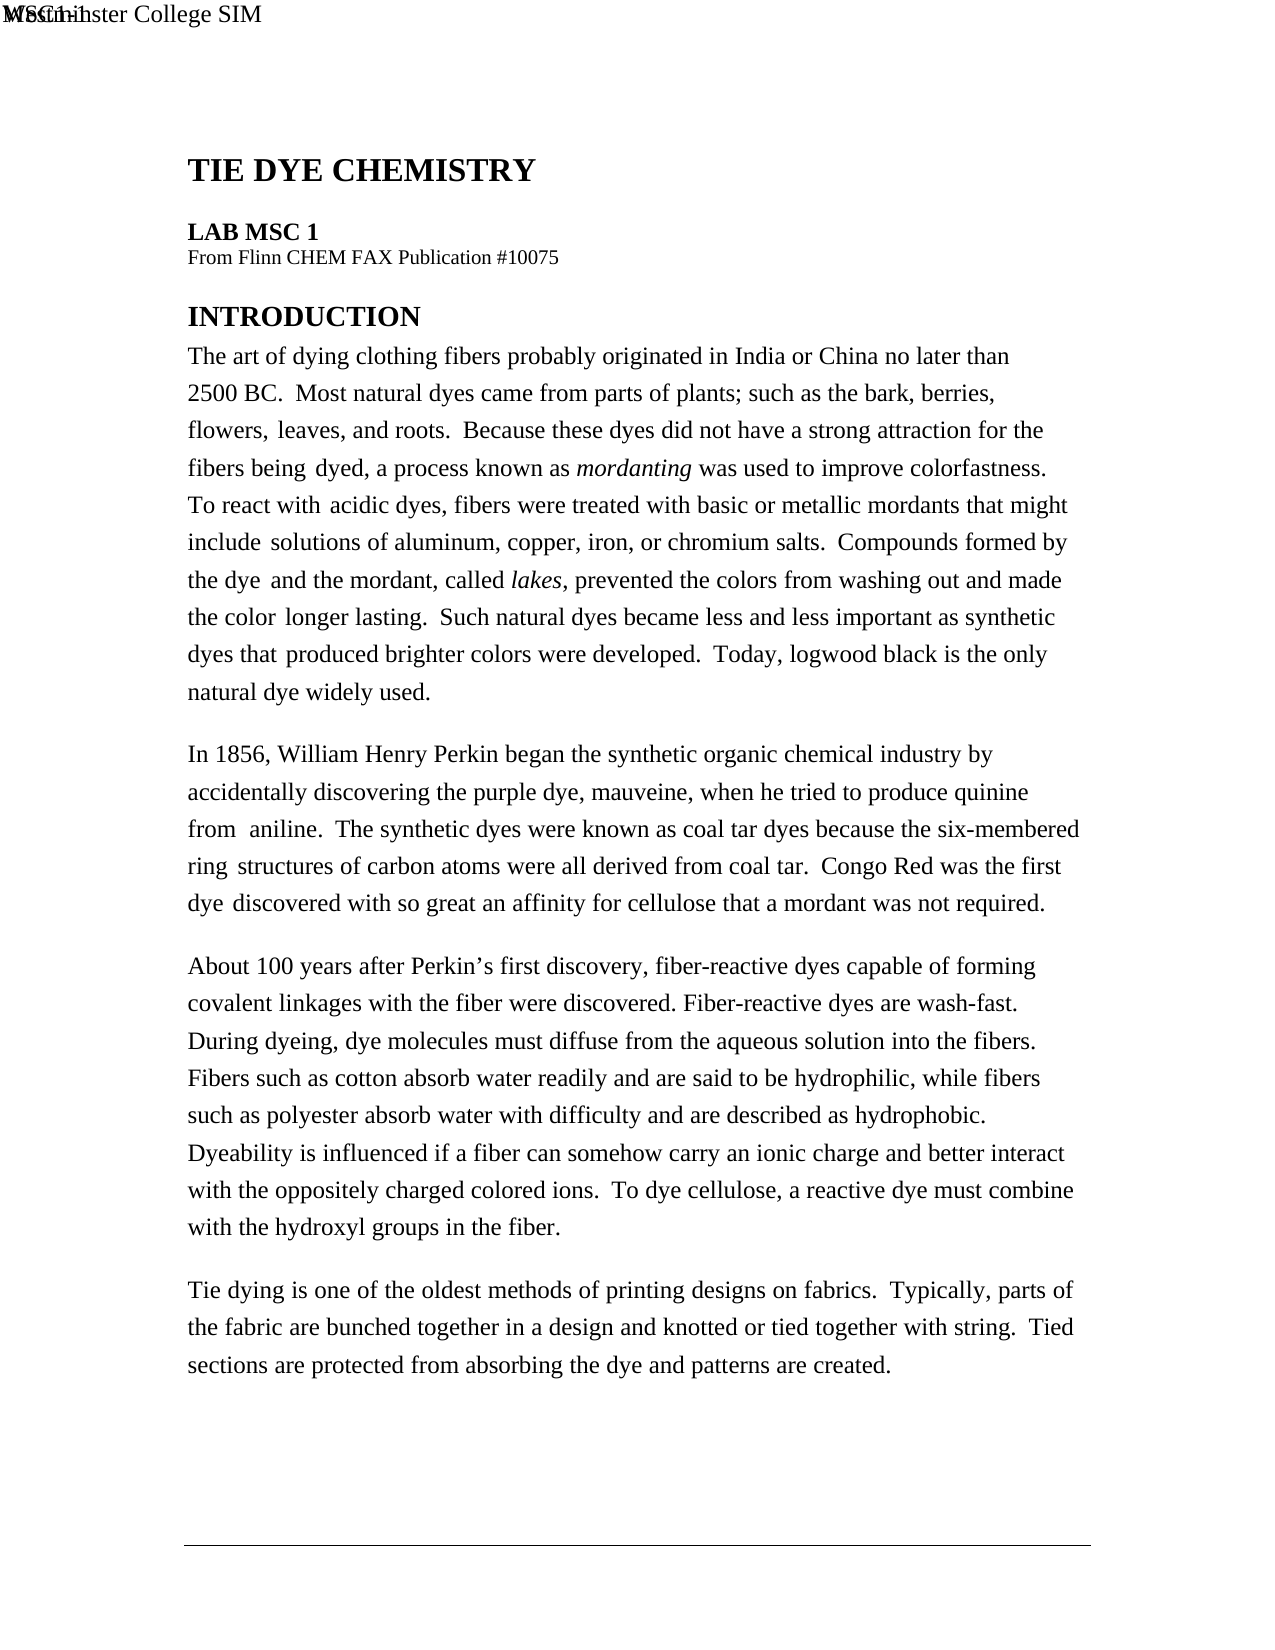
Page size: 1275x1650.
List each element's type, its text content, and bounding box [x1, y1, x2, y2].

text Tie dying is one of the oldest methods of printing designs on fabrics. Typically, parts of the fabric are bunched together in a design and knotted or tied together with string. Tied sections are protected from absorbing the dye and patterns are created. [187, 1275, 1074, 1378]
text 2500 BC. Most natural dyes came from parts of plants; such as the bark, berries, flowers, leaves, and roots. Because these dyes did not have a strong attraction for the fibers being dyed, a process known as mordanting was used to improve colorfastness. To react with acidic dyes, fibers were treated with basic or metallic mordants that might include solutions of aluminum, copper, iron, or chromium salts. Compounds formed by the dye and the mordant, called lakes, prevented the colors from washing out and made the color longer lasting. Such natural dyes became less and less important as synthetic dyes that produced brighter colors were developed. Today, logwood black is the only natural dye widely used. [187, 378, 1082, 705]
text The art of dying clothing fibers probably originated in India or China no later than [187, 341, 1102, 369]
text Dyeability is influenced if a fiber can somehow carry an ionic charge and better interact with the oppositely charged colored ions. To dye cellulose, a reactive dye must combine with the hydroxyl groups in the fiber. [187, 1138, 1082, 1241]
text LAB MSC 1 [187, 217, 1102, 246]
text TIE DYE CHEMISTRY [187, 150, 1102, 188]
text From Flinn CHEM FAX Publication #10075 [187, 246, 1102, 269]
subtitle INTRODUCTION [187, 299, 1102, 332]
text In 1856, William Henry Perkin began the synthetic organic chemical industry by accidentally discovering the purple dye, mauveine, when he tried to produce quinine from aniline. The synthetic dyes were known as coal tar dyes because the six-membered ring structures of carbon atoms were all derived from coal tar. Congo Red was the first dye discovered with so great an affinity for cellulose that a mordant was not required. [187, 739, 1082, 917]
text About 100 years after Perkin’s first discovery, fiber-reactive dyes capable of forming covalent linkages with the fiber were discovered. Fiber-reactive dyes are wash-fast. During dyeing, dye molecules must diffuse from the aqueous solution into the fibers. Fibers such as cotton absorb water readily and are said to be hydrophilic, while fibers such as polyester absorb water with difficulty and are described as hydrophobic. [187, 951, 1063, 1129]
